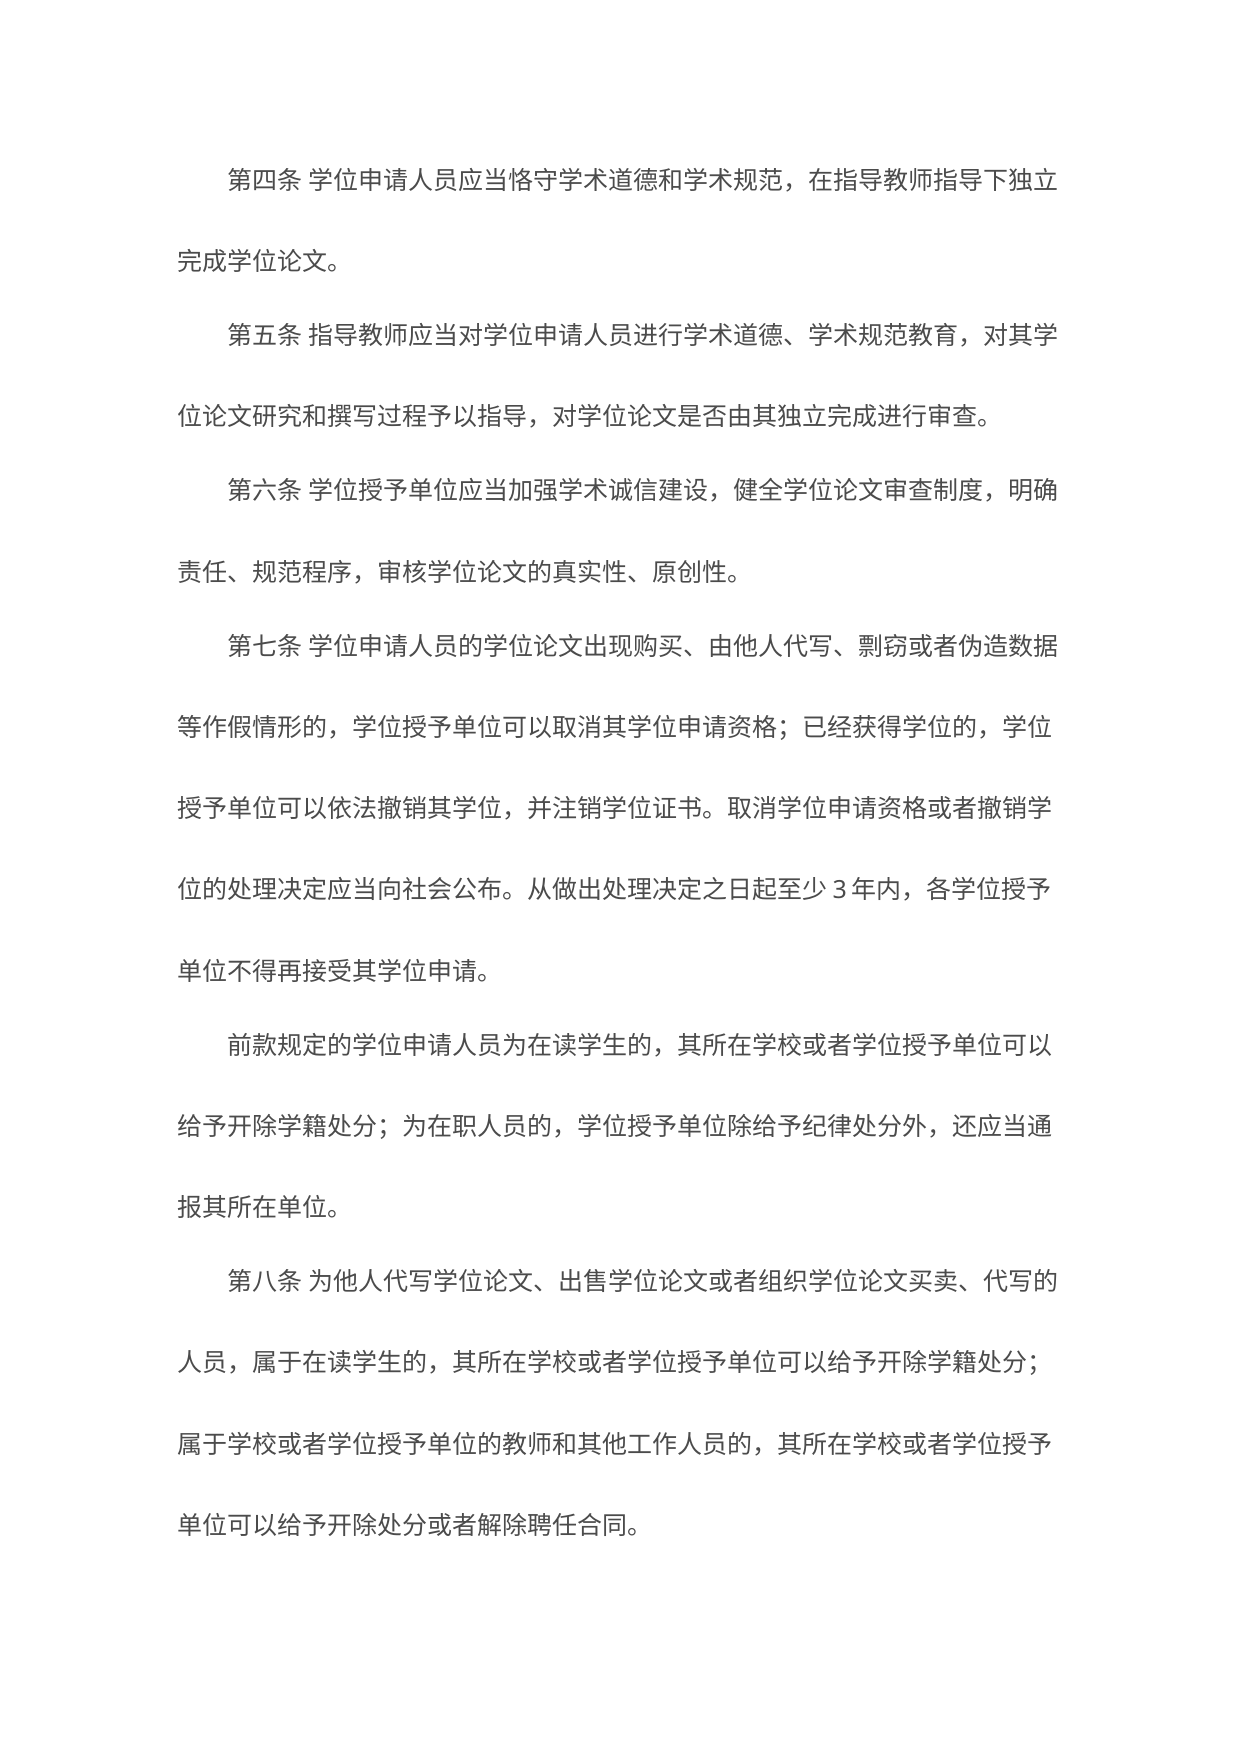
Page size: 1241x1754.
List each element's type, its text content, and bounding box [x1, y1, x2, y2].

text 第七条 学位申请人员的学位论文出现购买、由他人代写、剽窃或者伪造数据等作假情形的，学位授予单位可以取消其学位申请资格；已经获得学位的，学位授予单位可以依法撤销其学位，并注销学位证书。取消学位申请资格或者撤销学位的处理决定应当向社会公布。从做出处理决定之日起至少3年内，各学位授予单位不得再接受其学位申请。 [177, 612, 1063, 1002]
text 前款规定的学位申请人员为在读学生的，其所在学校或者学位授予单位可以给予开除学籍处分；为在职人员的，学位授予单位除给予纪律处分外，还应当通报其所在单位。 [177, 1011, 1063, 1238]
text 第四条 学位申请人员应当恪守学术道德和学术规范，在指导教师指导下独立完成学位论文。 [177, 146, 1063, 292]
text 第六条 学位授予单位应当加强学术诚信建设，健全学位论文审查制度，明确责任、规范程序，审核学位论文的真实性、原创性。 [177, 456, 1063, 603]
text 第五条 指导教师应当对学位申请人员进行学术道德、学术规范教育，对其学位论文研究和撰写过程予以指导，对学位论文是否由其独立完成进行审查。 [177, 301, 1063, 447]
text 第八条 为他人代写学位论文、出售学位论文或者组织学位论文买卖、代写的人员，属于在读学生的，其所在学校或者学位授予单位可以给予开除学籍处分；属于学校或者学位授予单位的教师和其他工作人员的，其所在学校或者学位授予单位可以给予开除处分或者解除聘任合同。 [177, 1247, 1063, 1556]
